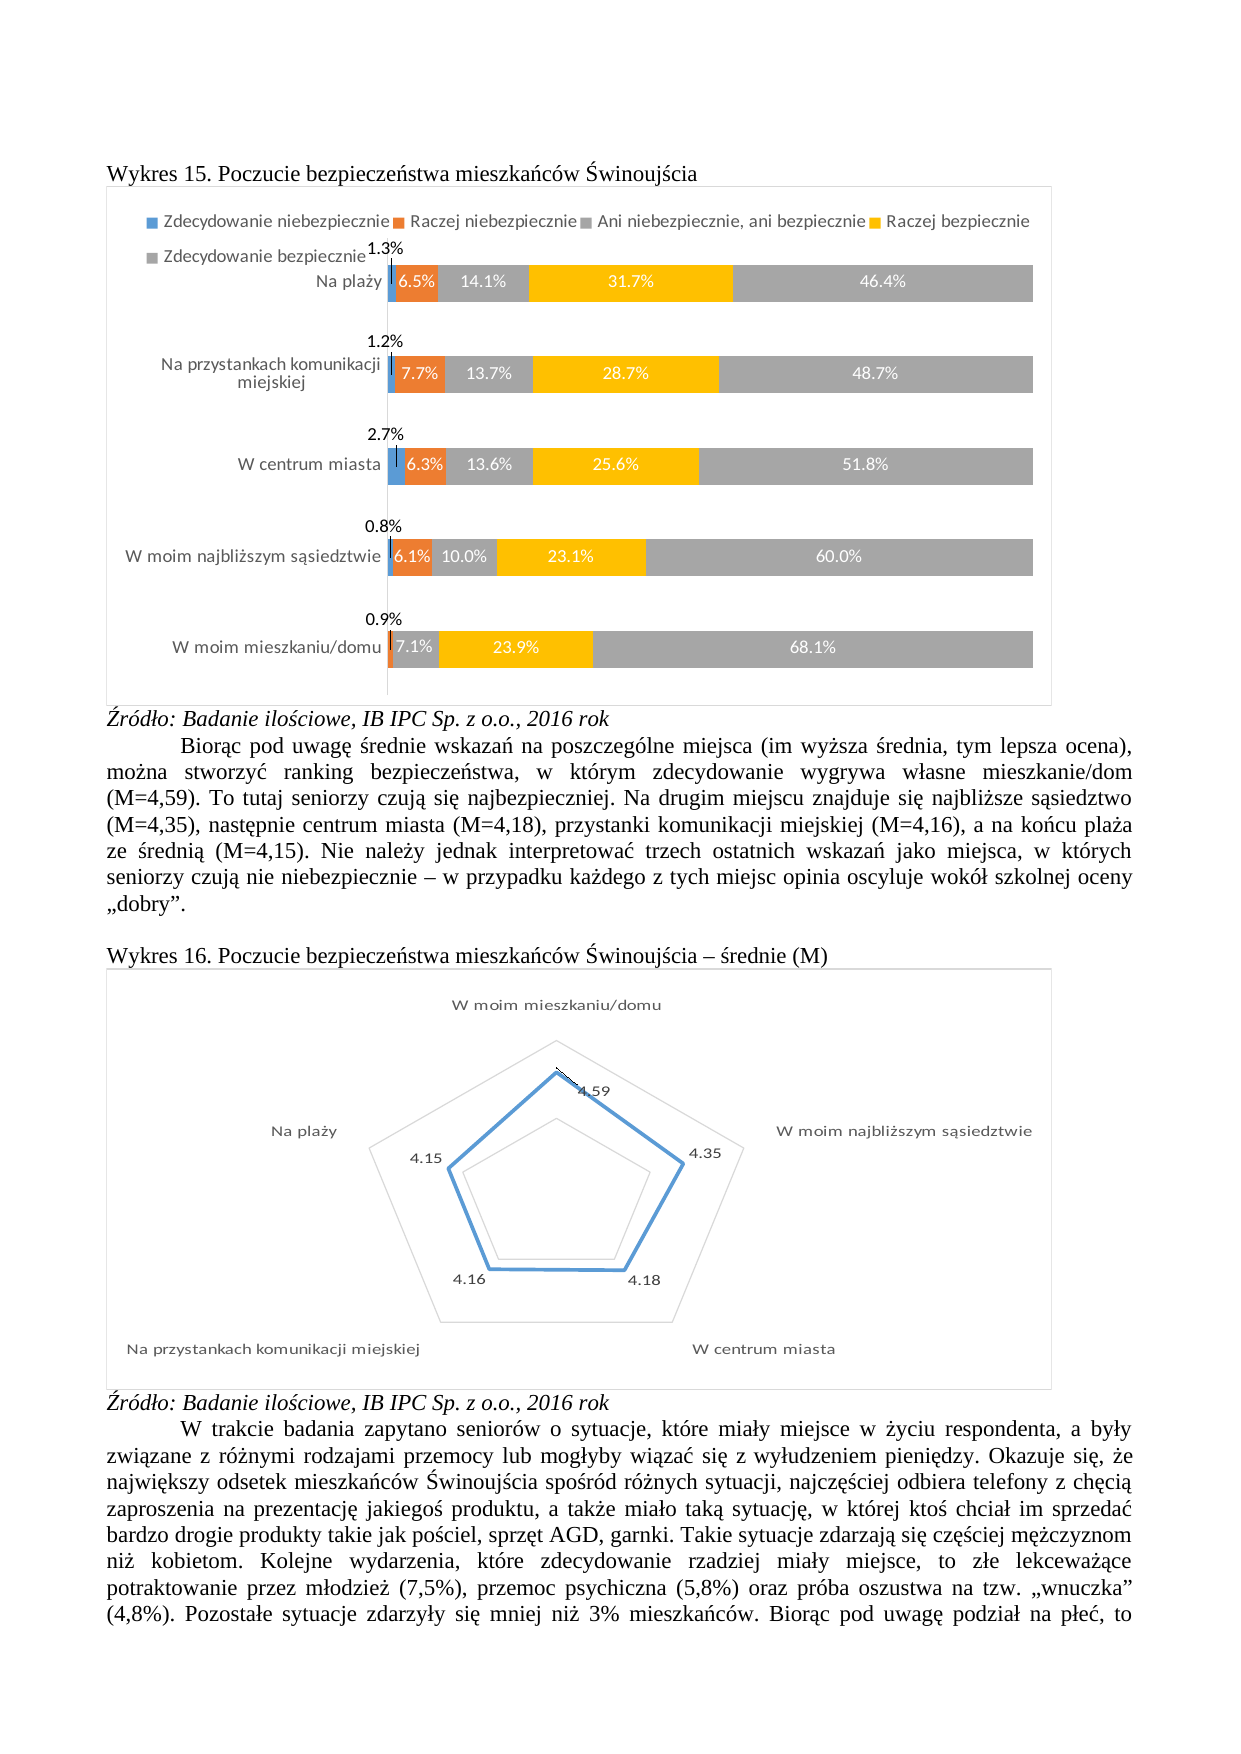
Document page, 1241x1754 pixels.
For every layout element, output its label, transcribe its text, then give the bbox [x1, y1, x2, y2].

text Wykres 16. Poczucie bezpieczeństwa mieszkańców Świnoujścia – średnie (M) [106, 942, 1134, 969]
text Wykres 15. Poczucie bezpieczeństwa mieszkańców Świnoujścia [106, 160, 1134, 187]
text Źródło: Badanie ilościowe, IB IPC Sp. z o.o., 2016 rok [106, 705, 1134, 732]
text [106, 1416, 1134, 1626]
text Źródło: Badanie ilościowe, IB IPC Sp. z o.o., 2016 rok [106, 1389, 1134, 1416]
text Biorąc pod uwagę średnie wskazań na poszczególne miejsca (im wyższa średnia, tym lepsza ocena), można stworzyć ranking bezpieczeństwa, w którym zdecydowanie wygrywa własne mieszkanie/dom (M=4,59). To tutaj seniorzy czują się najbezpieczniej. Na drugim miejscu znajduje się najbliższe sąsiedztwo (M=4,35), następnie centrum miasta (M=4,18), przystanki komunikacji miejskiej (M=4,16), a na końcu plaża ze średnią (M=4,15). Nie należy jednak interpretować trzech ostatnich wskazań jako miejsca, w których seniorzy czują nie niebezpiecznie – w przypadku każdego z tych miejsc opinia oscyluje wokół szkolnej oceny „dobry”. [106, 732, 1134, 916]
